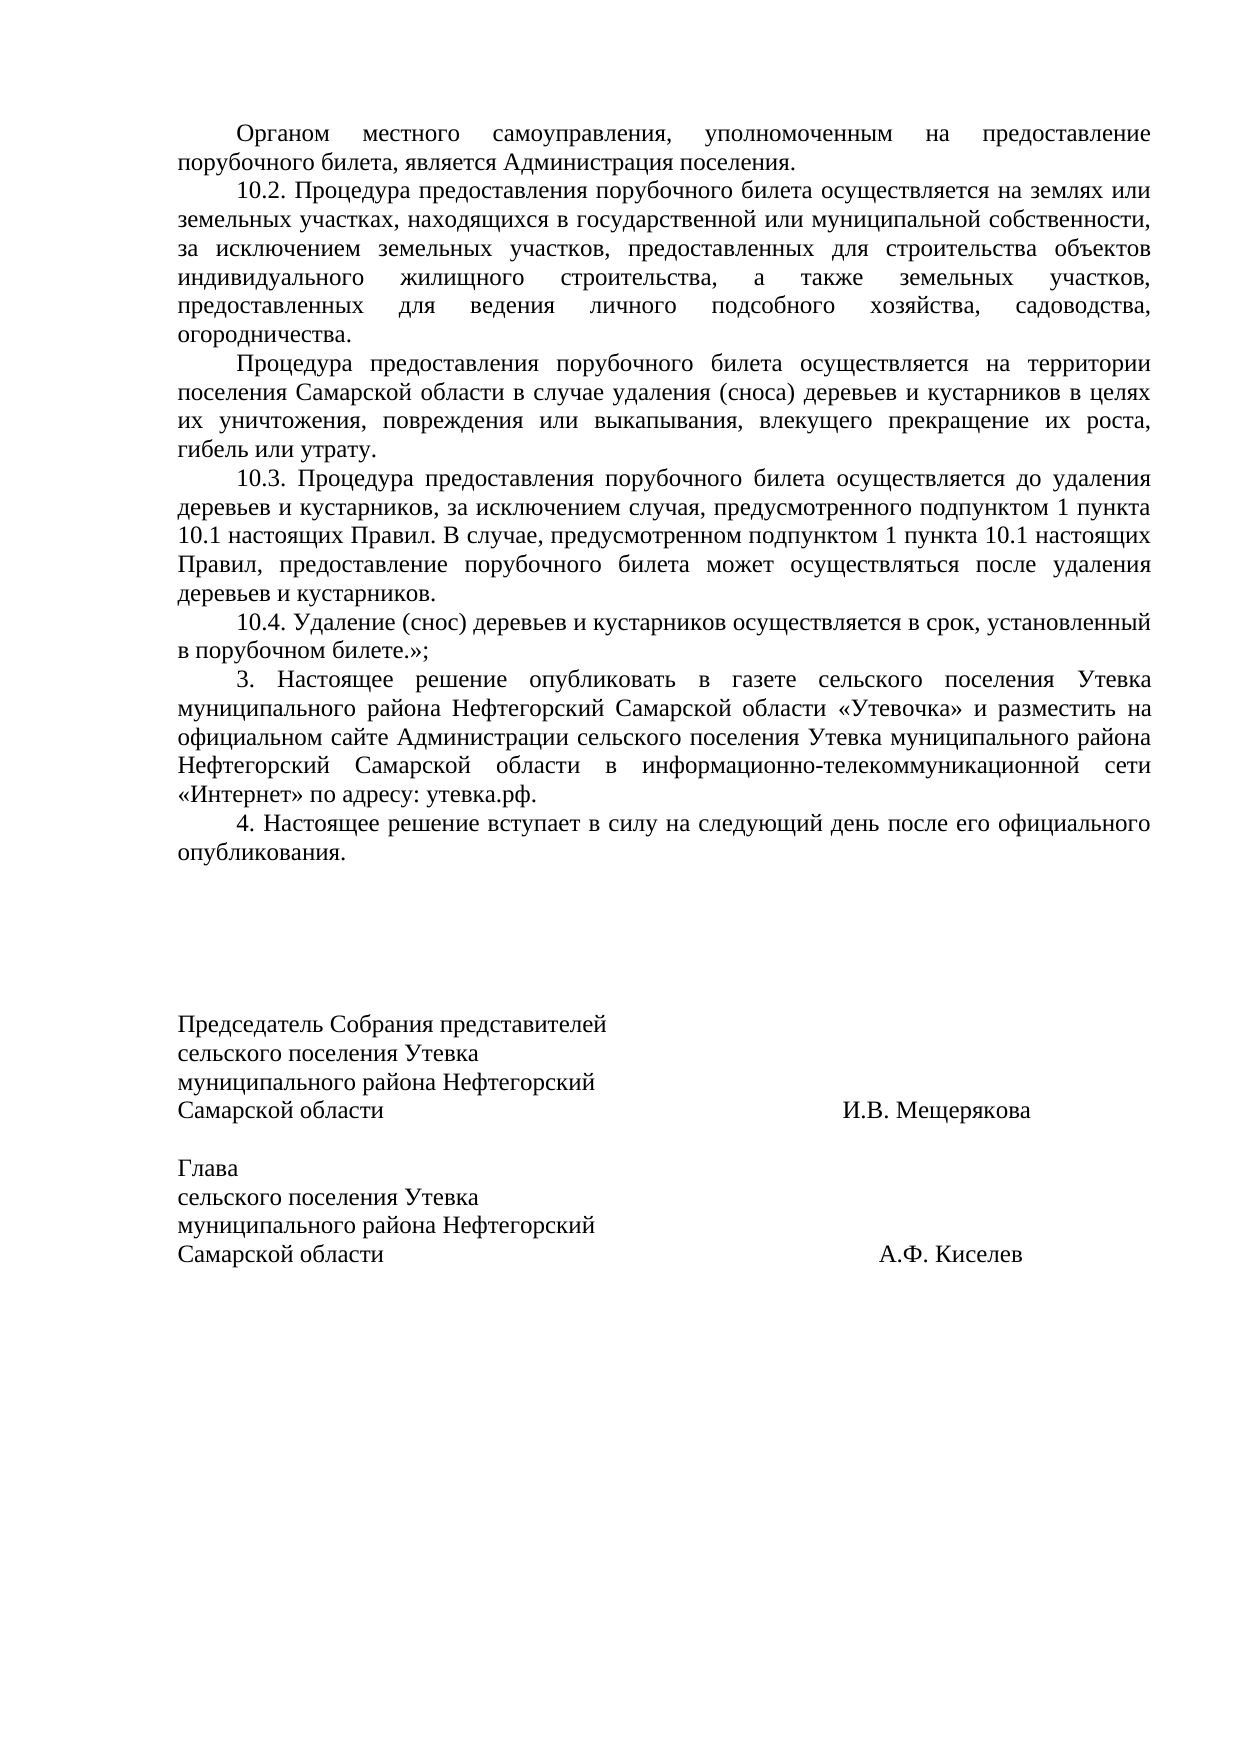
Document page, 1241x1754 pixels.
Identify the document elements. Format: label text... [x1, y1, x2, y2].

text муниципального района Нефтегорский [177, 1067, 1152, 1096]
text 10.4. Удаление (снос) деревьев и кустарников осуществляется в срок, установленный в порубочном билете.»; [177, 607, 1152, 664]
text 3. Настоящее решение опубликовать в газете сельского поселения Утевка муниципального района Нефтегорский Самарской области «Утевочка» и разместить на официальном сайте Администрации сельского поселения Утевка муниципального района Нефтегорский Самарской области в информационно-телекоммуникационной сети «Интернет» по адресу: утевка.рф. [177, 664, 1152, 808]
text Самарской области А.Ф. Киселев [177, 1239, 1152, 1268]
text Органом местного самоуправления, уполномоченным на предоставление порубочного билета, является Администрация поселения. [177, 118, 1152, 176]
text 4. Настоящее решение вступает в силу на следующий день после его официального опубликования. [177, 808, 1152, 866]
text муниципального района Нефтегорский [177, 1211, 1152, 1239]
text 10.3. Процедура предоставления порубочного билета осуществляется до удаления деревьев и кустарников, за исключением случая, предусмотренного подпунктом 1 пункта 10.1 настоящих Правил. В случае, предусмотренном подпунктом 1 пункта 10.1 настоящих Правил, предоставление порубочного билета может осуществляться после удаления деревьев и кустарников. [177, 463, 1152, 607]
text Процедура предоставления порубочного билета осуществляется на территории поселения Самарской области в случае удаления (сноса) деревьев и кустарников в целях их уничтожения, повреждения или выкапывания, влекущего прекращение их роста, гибель или утрату. [177, 348, 1152, 463]
text Председатель Собрания представителей [177, 1009, 1152, 1038]
text Глава [177, 1153, 1152, 1182]
text Самарской области И.В. Мещерякова [177, 1096, 1152, 1124]
text сельского поселения Утевка [177, 1182, 1152, 1211]
text сельского поселения Утевка [177, 1038, 1152, 1067]
text 10.2. Процедура предоставления порубочного билета осуществляется на землях или земельных участках, находящихся в государственной или муниципальной собственности, за исключением земельных участков, предоставленных для строительства объектов индивидуального жилищного строительства, а также земельных участков, предоставленных для ведения личного подсобного хозяйства, садоводства, огородничества. [177, 176, 1152, 348]
